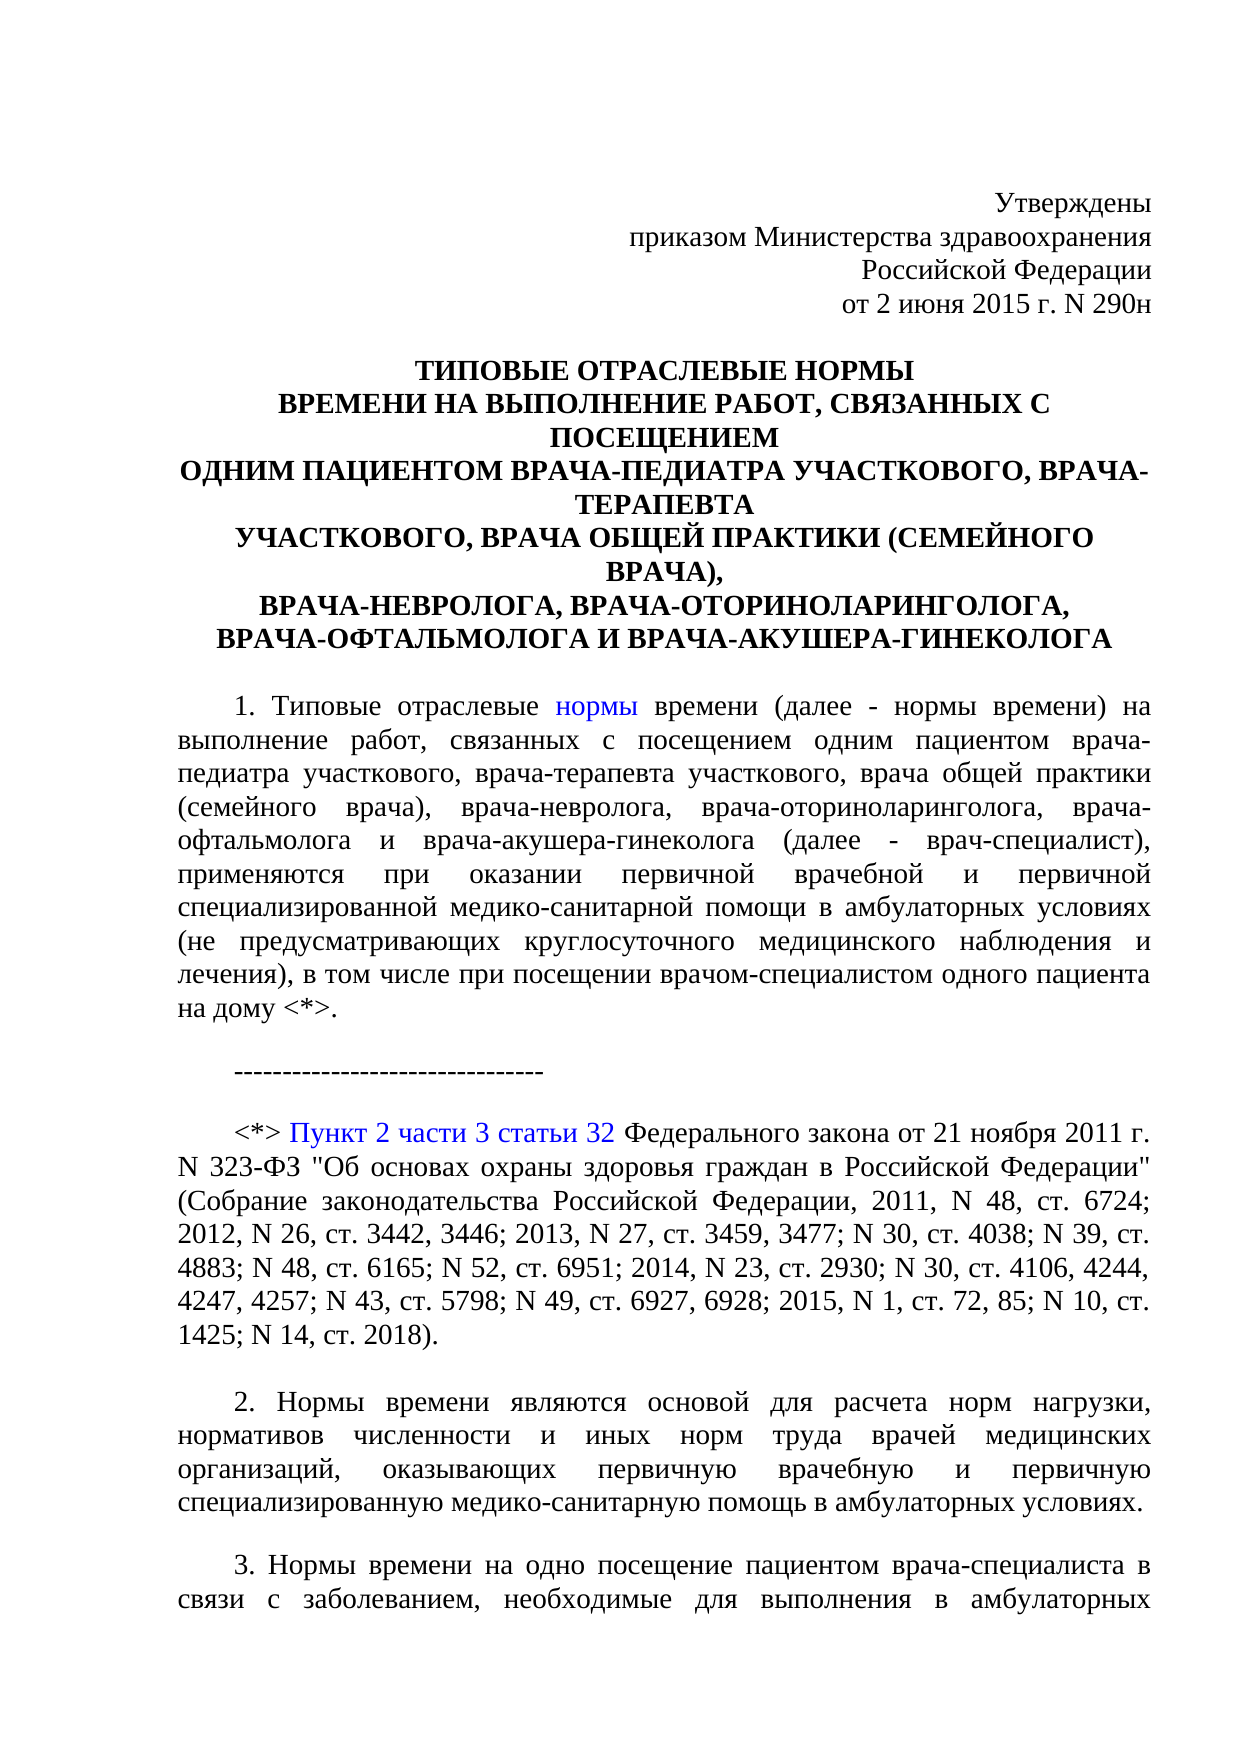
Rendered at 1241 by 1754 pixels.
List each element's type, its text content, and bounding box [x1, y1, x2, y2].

text от 2 июня 2015 г. N 290н [177, 286, 1152, 319]
text Утверждены [177, 185, 1152, 219]
text <*> Пункт 2 части 3 статьи 32 Федерального закона от 21 ноября 2011 г. N 323-ФЗ "Об основах охраны здоровья граждан в Российской Федерации" (Собрание законодательства Российской Федерации, 2011, N 48, ст. 6724; 2012, N 26, ст. 3442, 3446; 2013, N 27, ст. 3459, 3477; N 30, ст. 4038; N 39, ст. 4883; N 48, ст. 6165; N 52, ст. 6951; 2014, N 23, ст. 2930; N 30, ст. 4106, 4244, 4247, 4257; N 43, ст. 5798; N 49, ст. 6927, 6928; 2015, N 1, ст. 72, 85; N 10, ст. 1425; N 14, ст. 2018). [177, 1116, 1152, 1350]
title УЧАСТКОВОГО, ВРАЧА ОБЩЕЙ ПРАКТИКИ (СЕМЕЙНОГО ВРАЧА), [177, 521, 1152, 588]
text приказом Министерства здравоохранения [177, 219, 1152, 252]
title ВРЕМЕНИ НА ВЫПОЛНЕНИЕ РАБОТ, СВЯЗАННЫХ С ПОСЕЩЕНИЕМ [177, 386, 1152, 453]
title ВРАЧА-ОФТАЛЬМОЛОГА И ВРАЧА-АКУШЕРА-ГИНЕКОЛОГА [177, 621, 1152, 655]
title ТИПОВЫЕ ОТРАСЛЕВЫЕ НОРМЫ [177, 353, 1152, 386]
text -------------------------------- [177, 1053, 1152, 1086]
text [177, 1547, 1152, 1614]
title ОДНИМ ПАЦИЕНТОМ ВРАЧА-ПЕДИАТРА УЧАСТКОВОГО, ВРАЧА-ТЕРАПЕВТА [177, 453, 1152, 521]
text 2. Нормы времени являются основой для расчета норм нагрузки, нормативов численности и иных норм труда врачей медицинских организаций, оказывающих первичную врачебную и первичную специализированную медико-санитарную помощь в амбулаторных условиях. [177, 1384, 1152, 1518]
text Российской Федерации [177, 252, 1152, 286]
title ВРАЧА-НЕВРОЛОГА, ВРАЧА-ОТОРИНОЛАРИНГОЛОГА, [177, 588, 1152, 621]
text 1. Типовые отраслевые нормы времени (далее - нормы времени) на выполнение работ, связанных с посещением одним пациентом врача-педиатра участкового, врача-терапевта участкового, врача общей практики (семейного врача), врача-невролога, врача-оториноларинголога, врача-офтальмолога и врача-акушера-гинеколога (далее - врач-специалист), применяются при оказании первичной врачебной и первичной специализированной медико-санитарной помощи в амбулаторных условиях (не предусматривающих круглосуточного медицинского наблюдения и лечения), в том числе при посещении врачом-специалистом одного пациента на дому <*>. [177, 688, 1152, 1024]
